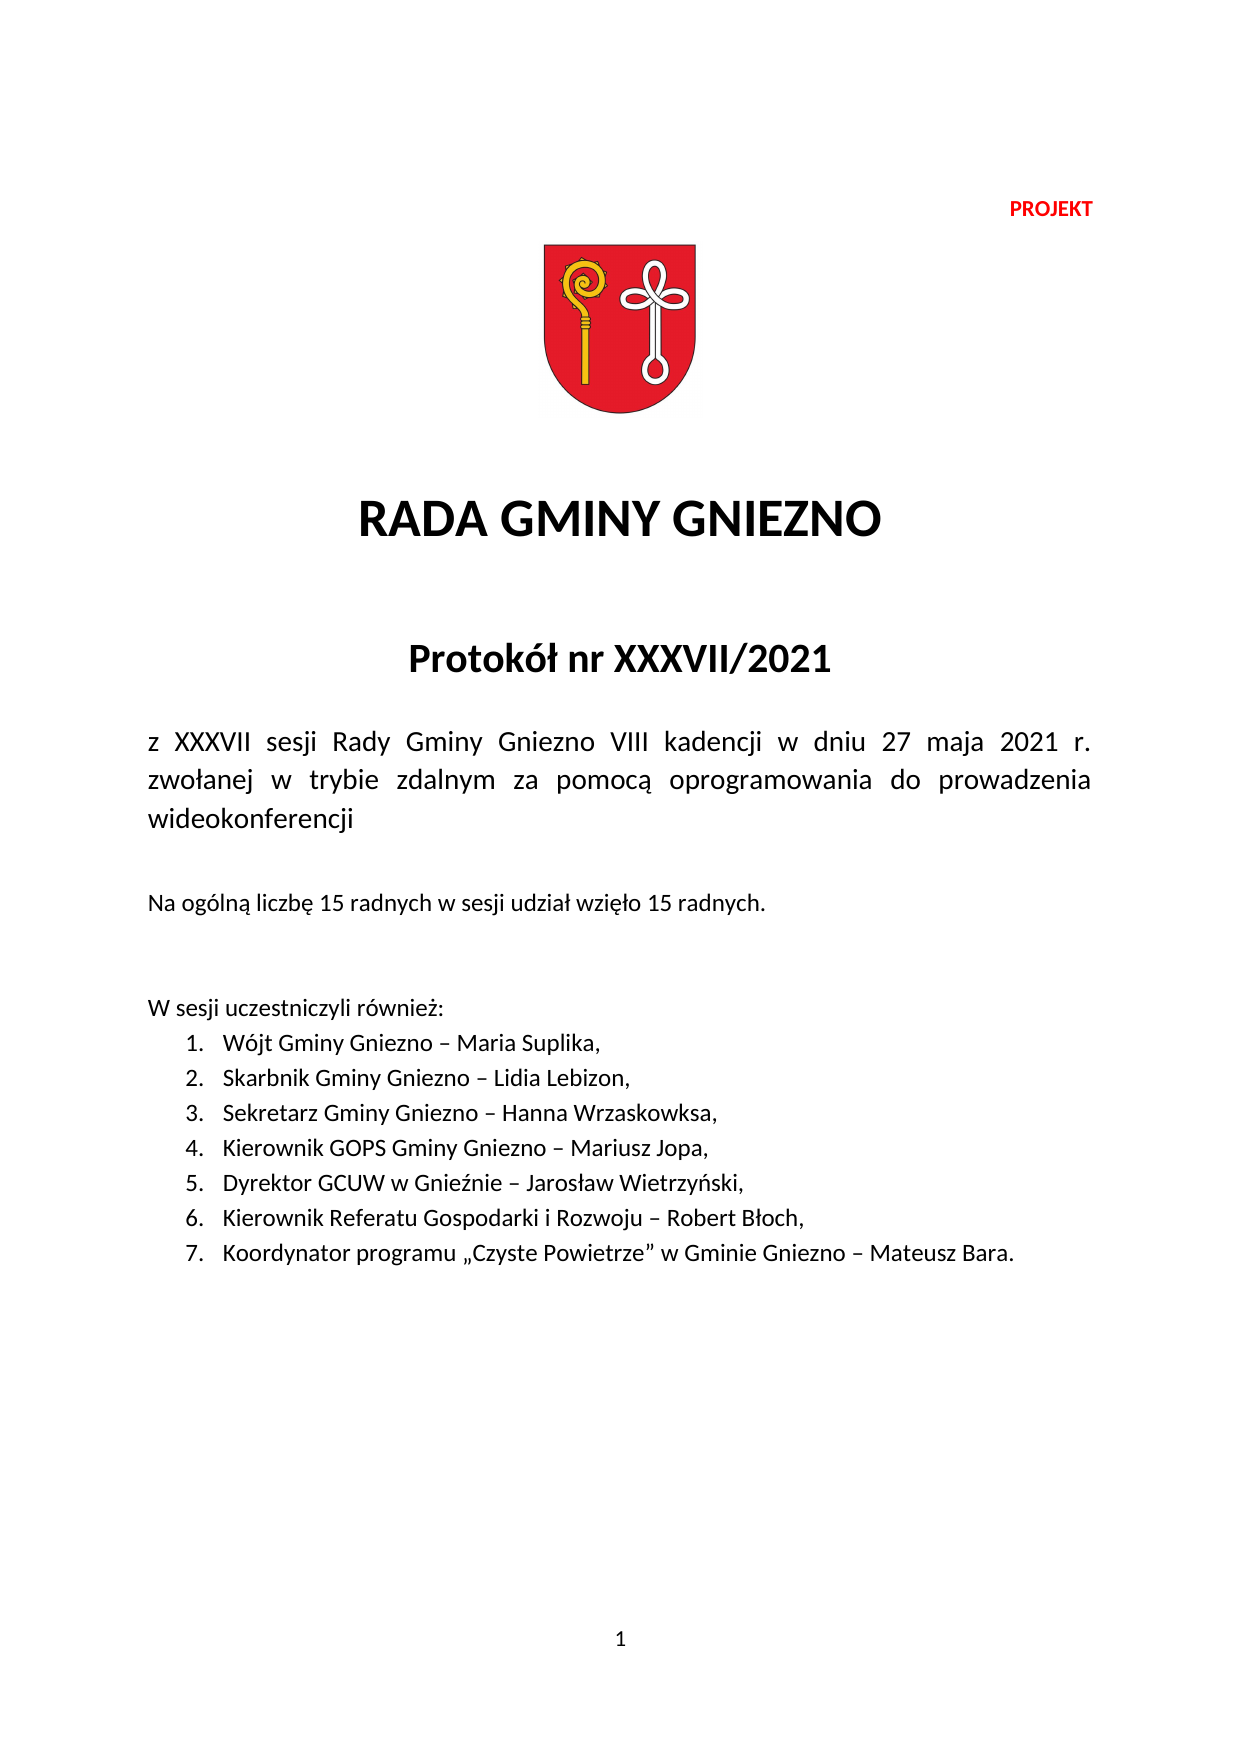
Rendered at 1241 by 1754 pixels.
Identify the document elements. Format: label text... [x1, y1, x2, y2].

text RADA GMINY GNIEZNO [148, 483, 1093, 549]
text PROJEKT [148, 194, 1093, 222]
text Na ogólną liczbę 15 radnych w sesji udział wzięło 15 radnych. [148, 887, 1093, 918]
text Protokół nr XXXVII/2021 [148, 632, 1093, 683]
list Dyrektor GCUW w Gnieźnie – Jarosław Wietrzyński, [185, 1167, 1093, 1198]
list Kierownik Referatu Gospodarki i Rozwoju – Robert Błoch, [185, 1202, 1093, 1233]
list Koordynator programu „Czyste Powietrze” w Gminie Gniezno – Mateusz Bara. [185, 1237, 1093, 1268]
list Skarbnik Gminy Gniezno – Lidia Lebizon, [185, 1062, 1093, 1093]
text z XXXVII sesji Rady Gminy Gniezno VIII kadencji w dniu 27 maja 2021 r. zwołanej w trybie zdalnym za pomocą oprogramowania do prowadzenia wideokonferencji [148, 723, 1093, 835]
list Kierownik GOPS Gminy Gniezno – Mariusz Jopa, [185, 1132, 1093, 1163]
list Wójt Gminy Gniezno – Maria Suplika, [185, 1027, 1093, 1058]
list Sekretarz Gminy Gniezno – Hanna Wrzaskowksa, [185, 1097, 1093, 1128]
text W sesji uczestniczyli również: [148, 992, 1093, 1023]
picture [537, 241, 703, 418]
